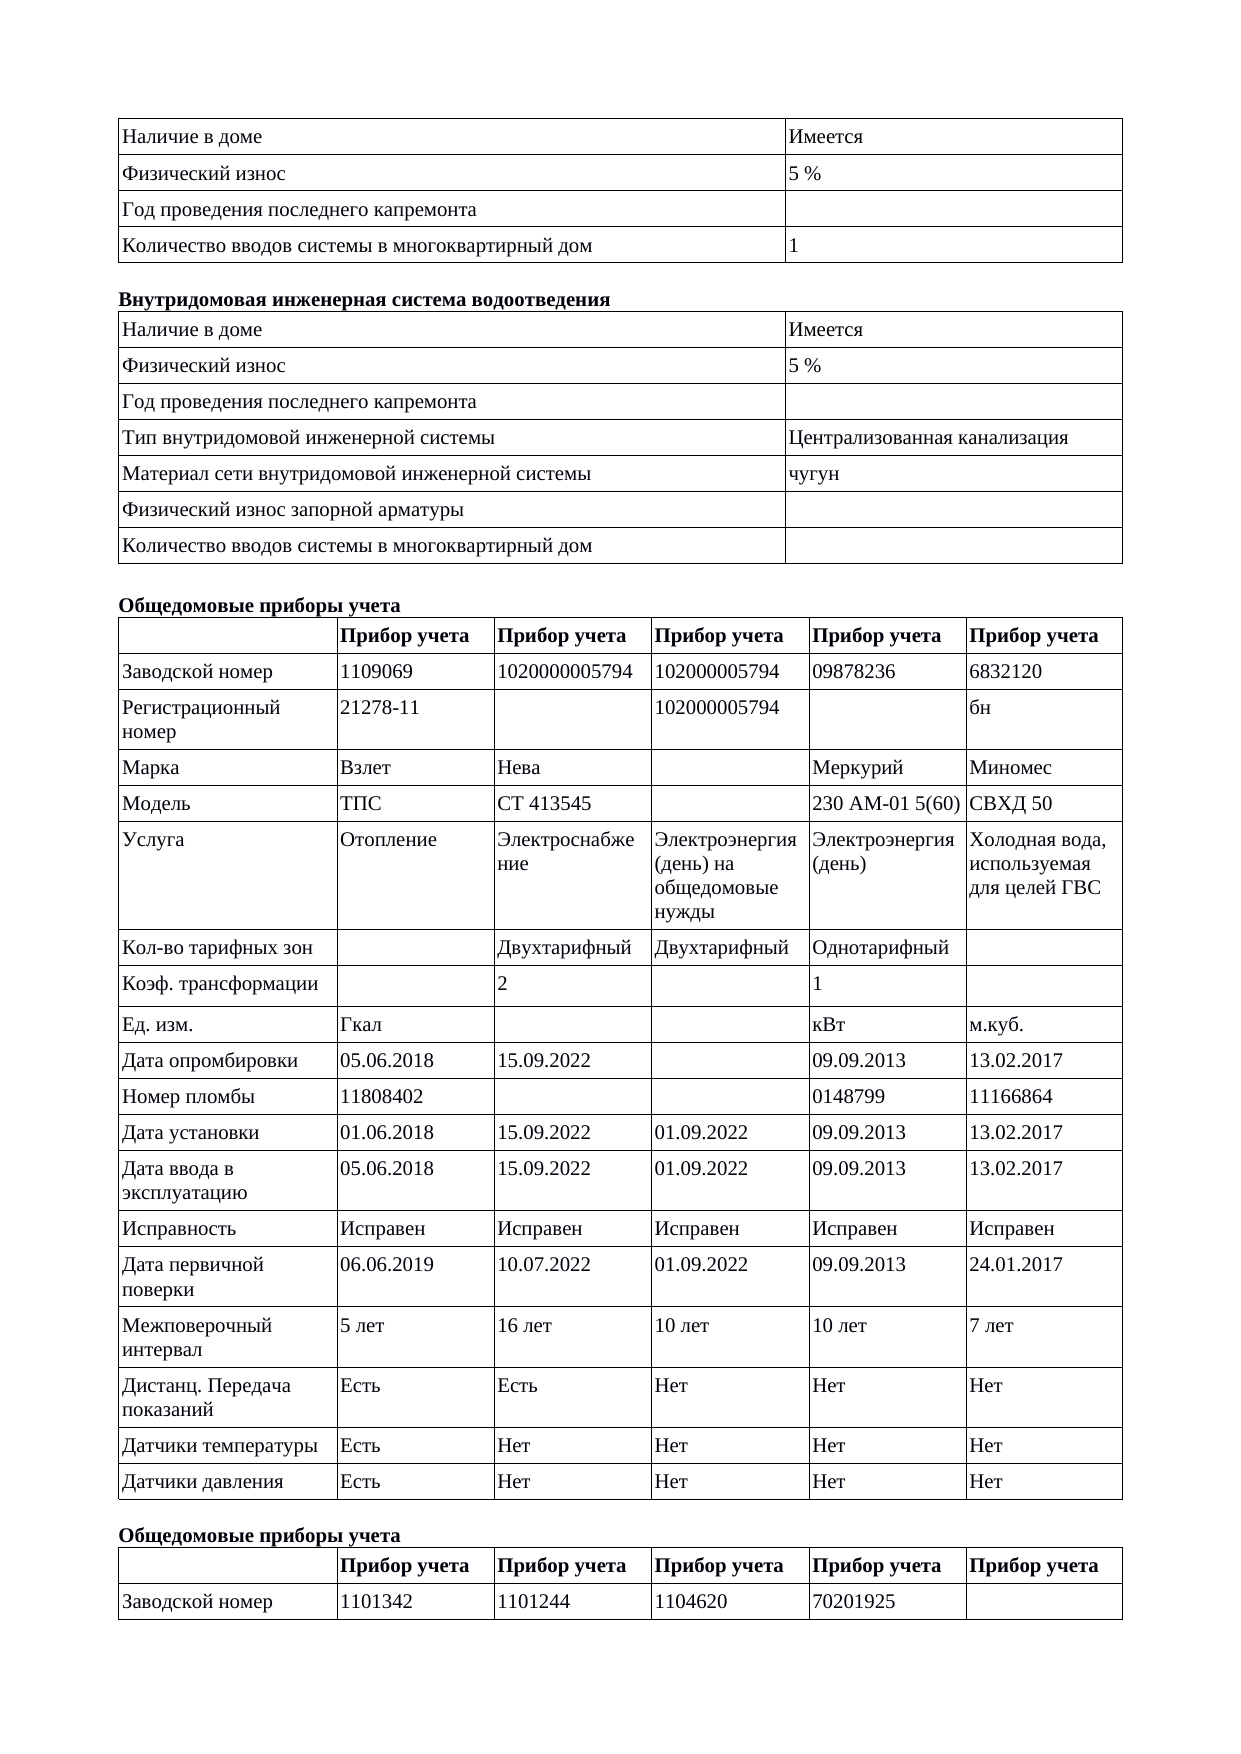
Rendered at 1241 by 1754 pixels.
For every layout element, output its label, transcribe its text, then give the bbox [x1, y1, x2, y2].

table_cell 102000005794 [652, 654, 809, 689]
text Общедомовые приборы учета [118, 1523, 1122, 1547]
table_cell 15.09.2022 [495, 1115, 651, 1150]
table_cell Холодная вода, используемая для целей ГВС [967, 822, 1122, 929]
table_cell Дата установки [119, 1115, 337, 1150]
table_cell 01.06.2018 [338, 1115, 494, 1150]
table_cell 09.09.2013 [810, 1247, 966, 1306]
table_cell 13.02.2017 [967, 1151, 1122, 1210]
table_cell 7 лет [967, 1307, 1122, 1366]
table_cell Дата опромбировки [119, 1043, 337, 1078]
table_cell Нет [652, 1464, 809, 1498]
table_cell Электроэнергия (день) [810, 822, 966, 929]
table_header Имеется [786, 312, 1122, 347]
table_cell 102000005794 [652, 690, 809, 749]
table_cell Нет [810, 1428, 966, 1462]
table_cell Гкал [338, 1007, 494, 1042]
table_cell Исправен [495, 1211, 651, 1246]
table_cell 13.02.2017 [967, 1115, 1122, 1150]
table_cell Нет [967, 1368, 1122, 1426]
table_cell Исправен [338, 1211, 494, 1246]
table_cell Дата ввода в эксплуатацию [119, 1151, 337, 1210]
table_cell Нева [495, 750, 651, 785]
table_cell Нет [967, 1464, 1122, 1498]
table_cell Нет [652, 1368, 809, 1426]
table_cell 11808402 [338, 1079, 494, 1114]
table_cell [786, 492, 1122, 527]
table_header Наличие в доме [119, 312, 785, 347]
table_cell 10.07.2022 [495, 1247, 651, 1306]
table_cell 24.01.2017 [967, 1247, 1122, 1306]
table_cell 01.09.2022 [652, 1247, 809, 1306]
table_cell 05.06.2018 [338, 1043, 494, 1078]
table_cell [495, 690, 651, 749]
table_cell Физический износ [119, 348, 785, 383]
table_cell Год проведения последнего капремонта [119, 384, 785, 419]
table_cell м.куб. [967, 1007, 1122, 1042]
table_header Прибор учета [495, 1548, 651, 1583]
table_cell Номер пломбы [119, 1079, 337, 1114]
table_cell Нет [495, 1428, 651, 1462]
table_cell 01.09.2022 [652, 1151, 809, 1210]
table_header Прибор учета [810, 1548, 966, 1583]
table_cell 06.06.2019 [338, 1247, 494, 1306]
table_cell 6832120 [967, 654, 1122, 689]
table_cell 15.09.2022 [495, 1043, 651, 1078]
table_cell Нет [652, 1428, 809, 1462]
table_cell 09.09.2013 [810, 1115, 966, 1150]
table_cell Материал сети внутридомовой инженерной системы [119, 456, 785, 491]
table_header Прибор учета [967, 618, 1122, 653]
table_cell 09.09.2013 [810, 1043, 966, 1078]
table_cell 1109069 [338, 654, 494, 689]
table_cell Есть [338, 1464, 494, 1498]
table_cell Ед. изм. [119, 1007, 337, 1042]
table_cell Регистрационный номер [119, 690, 337, 749]
table_cell 1104620 [652, 1584, 809, 1619]
table_cell 1 [810, 966, 966, 1006]
table_cell [652, 1079, 809, 1114]
table_cell 10 лет [810, 1307, 966, 1366]
table_cell [495, 1007, 651, 1042]
table_cell СВХД 50 [967, 786, 1122, 821]
table_cell Нет [810, 1464, 966, 1498]
table_cell 15.09.2022 [495, 1151, 651, 1210]
table_header Прибор учета [810, 618, 966, 653]
table_cell 70201925 [810, 1584, 966, 1619]
table_cell Тип внутридомовой инженерной системы [119, 420, 785, 455]
table_cell [652, 1007, 809, 1042]
table_cell Датчики давления [119, 1464, 337, 1498]
table_cell Коэф. трансформации [119, 966, 337, 1006]
table_cell Миномес [967, 750, 1122, 785]
table_cell Централизованная канализация [786, 420, 1122, 455]
table_header Прибор учета [652, 618, 809, 653]
table_cell Дата первичной поверки [119, 1247, 337, 1306]
table_cell 1020000005794 [495, 654, 651, 689]
table_cell 05.06.2018 [338, 1151, 494, 1210]
table_cell [652, 786, 809, 821]
table_cell [652, 966, 809, 1006]
table_cell Однотарифный [810, 930, 966, 965]
table_header Прибор учета [967, 1548, 1122, 1583]
table_cell Электроснабжение [495, 822, 651, 929]
table_cell 5 % [786, 155, 1122, 190]
table_header Прибор учета [338, 1548, 494, 1583]
table_cell СТ 413545 [495, 786, 651, 821]
table_cell Нет [495, 1464, 651, 1498]
table_cell 1101244 [495, 1584, 651, 1619]
table_header Прибор учета [338, 618, 494, 653]
table_cell Исправен [967, 1211, 1122, 1246]
table_header Наличие в доме [119, 119, 785, 154]
table_cell [338, 966, 494, 1006]
table_cell Кол-во тарифных зон [119, 930, 337, 965]
table_cell 1101342 [338, 1584, 494, 1619]
table_cell [495, 1079, 651, 1114]
table_cell Датчики температуры [119, 1428, 337, 1462]
table_header Прибор учета [652, 1548, 809, 1583]
table_cell [967, 1584, 1122, 1619]
table_cell Физический износ [119, 155, 785, 190]
table_cell [338, 930, 494, 965]
text Внутридомовая инженерная система водоотведения [118, 287, 1122, 311]
table_cell Двухтарифный [495, 930, 651, 965]
table_cell 01.09.2022 [652, 1115, 809, 1150]
table_cell Есть [338, 1428, 494, 1462]
table_cell [652, 750, 809, 785]
table_header Имеется [786, 119, 1122, 154]
table_cell 2 [495, 966, 651, 1006]
table_cell ТПС [338, 786, 494, 821]
table_cell Год проведения последнего капремонта [119, 191, 785, 226]
table_cell Нет [810, 1368, 966, 1426]
table_cell Нет [967, 1428, 1122, 1462]
table_cell 5 % [786, 348, 1122, 383]
table_cell [786, 384, 1122, 419]
table_cell [786, 191, 1122, 226]
table_cell кВт [810, 1007, 966, 1042]
table_cell Есть [495, 1368, 651, 1426]
table_cell Исправен [810, 1211, 966, 1246]
table_cell чугун [786, 456, 1122, 491]
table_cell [119, 227, 785, 262]
table_cell Услуга [119, 822, 337, 929]
table_cell Исправность [119, 1211, 337, 1246]
table_cell Количество вводов системы в многоквартирный дом [119, 528, 785, 563]
table_cell Марка [119, 750, 337, 785]
table_cell Исправен [652, 1211, 809, 1246]
table_header [119, 618, 337, 653]
table_header [119, 1548, 337, 1583]
table_cell 1 [786, 227, 1122, 262]
table_cell 16 лет [495, 1307, 651, 1366]
table_cell [810, 690, 966, 749]
table_cell Двухтарифный [652, 930, 809, 965]
table_cell 10 лет [652, 1307, 809, 1366]
table_cell Дистанц. Передача показаний [119, 1368, 337, 1426]
table_cell [786, 528, 1122, 563]
table_cell Меркурий [810, 750, 966, 785]
table_cell Модель [119, 786, 337, 821]
table_cell 230 АМ-01 5(60) [810, 786, 966, 821]
table_cell Есть [338, 1368, 494, 1426]
table_cell 0148799 [810, 1079, 966, 1114]
table_cell [652, 1043, 809, 1078]
table_cell бн [967, 690, 1122, 749]
table_cell Электроэнергия (день) на общедомовые нужды [652, 822, 809, 929]
table_cell Заводской номер [119, 1584, 337, 1619]
table_cell Физический износ запорной арматуры [119, 492, 785, 527]
table_cell Заводской номер [119, 654, 337, 689]
table_cell 11166864 [967, 1079, 1122, 1114]
table_cell [967, 966, 1122, 1006]
table_cell 13.02.2017 [967, 1043, 1122, 1078]
table_cell Взлет [338, 750, 494, 785]
table_cell 21278-11 [338, 690, 494, 749]
table_cell 09.09.2013 [810, 1151, 966, 1210]
table_header Прибор учета [495, 618, 651, 653]
text Общедомовые приборы учета [118, 592, 1122, 617]
table_cell 5 лет [338, 1307, 494, 1366]
table_cell Отопление [338, 822, 494, 929]
table_cell [967, 930, 1122, 965]
table_cell 09878236 [810, 654, 966, 689]
table_cell Межповерочный интервал [119, 1307, 337, 1366]
